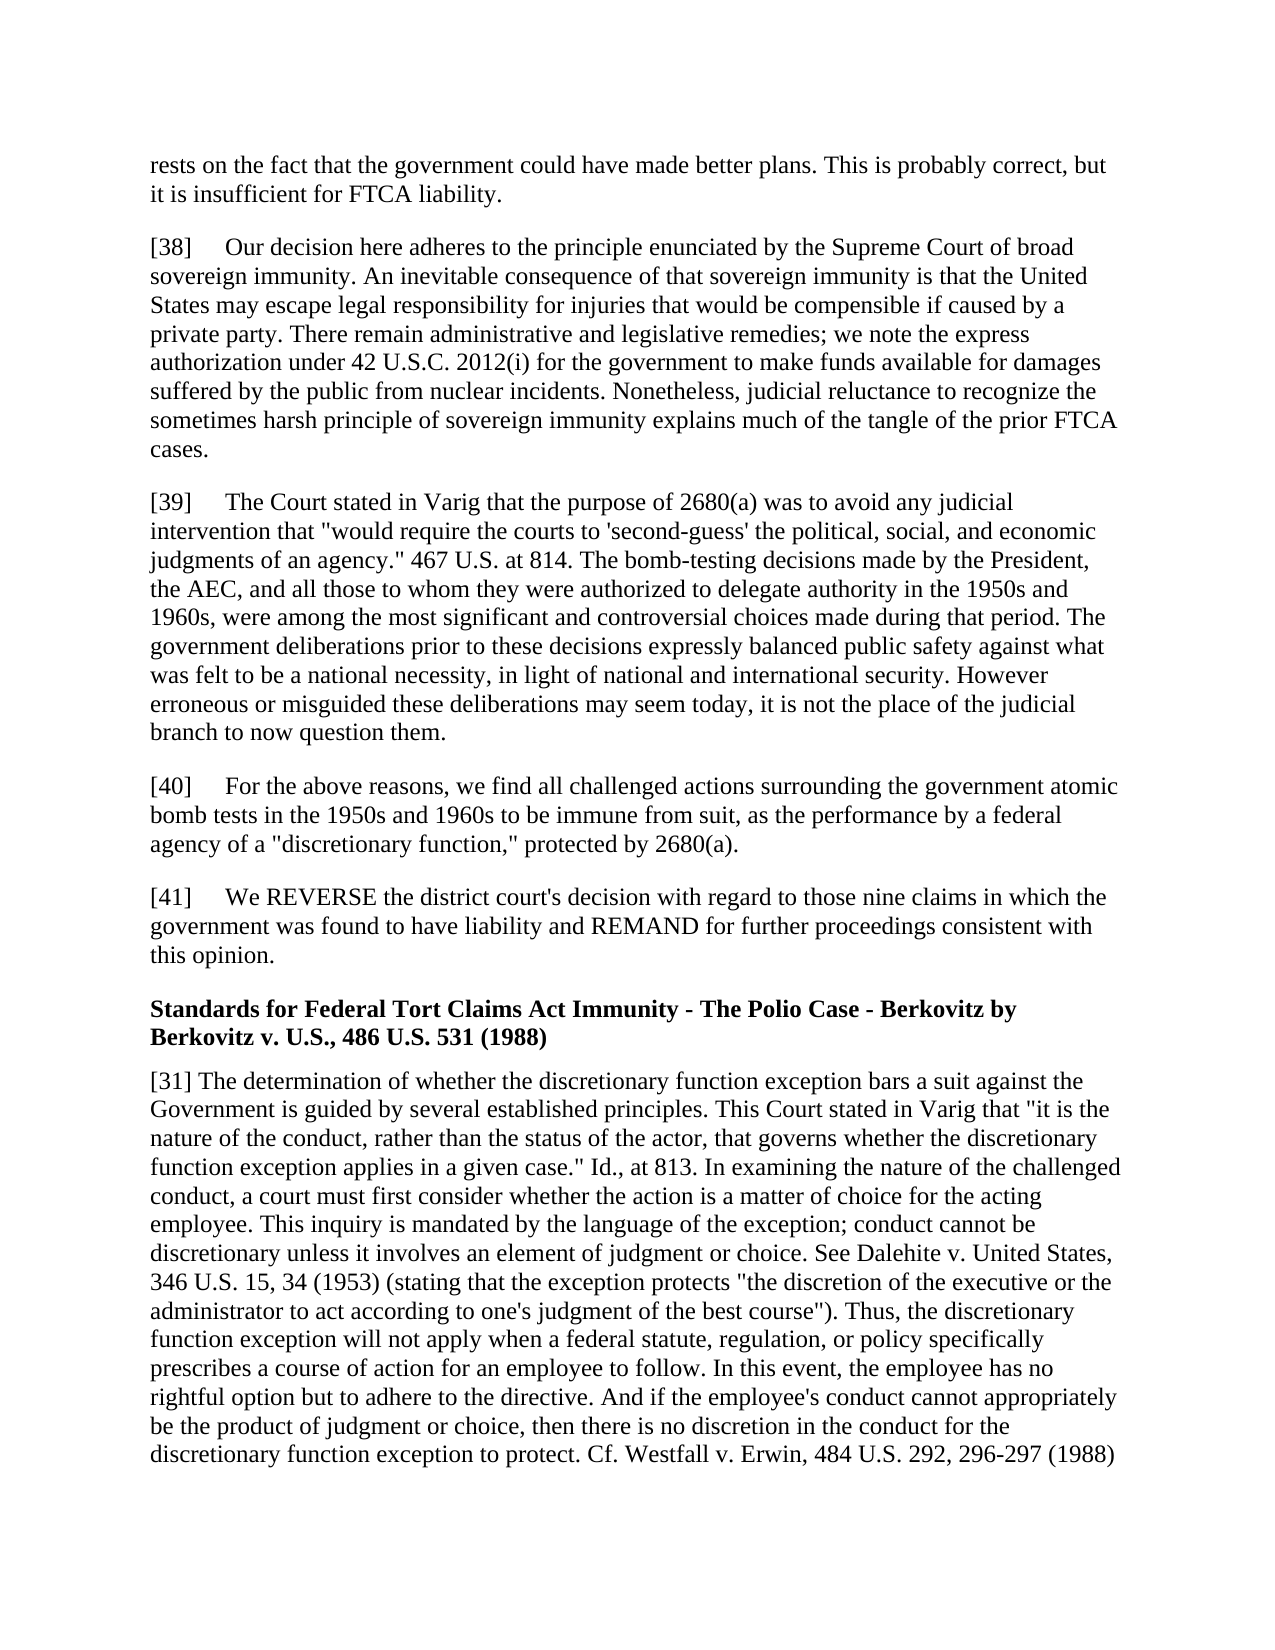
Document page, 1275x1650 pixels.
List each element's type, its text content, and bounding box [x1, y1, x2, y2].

subtitle Standards for Federal Tort Claims Act Immunity - The Polio Case - Berkovitz by Berkovitz v. U.S., 486 U.S. 531 (1988) [150, 994, 1125, 1051]
text [41] We REVERSE the district court's decision with regard to those nine claims in which the government was found to have liability and REMAND for further proceedings consistent with this opinion. [150, 882, 1125, 969]
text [150, 1066, 1125, 1468]
text [38] Our decision here adheres to the principle enunciated by the Supreme Court of broad sovereign immunity. An inevitable consequence of that sovereign immunity is that the United States may escape legal responsibility for injuries that would be compensible if caused by a private party. There remain administrative and legislative remedies; we note the express authorization under 42 U.S.C. 2012(i) for the government to make funds available for damages suffered by the public from nuclear incidents. Nonetheless, judicial reluctance to recognize the sometimes harsh principle of sovereign immunity explains much of the tangle of the prior FTCA cases. [150, 232, 1125, 462]
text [150, 150, 1125, 207]
text [39] The Court stated in Varig that the purpose of 2680(a) was to avoid any judicial intervention that "would require the courts to 'second-guess' the political, social, and economic judgments of an agency." 467 U.S. at 814. The bomb-testing decisions made by the President, the AEC, and all those to whom they were authorized to delegate authority in the 1950s and 1960s, were among the most significant and controversial choices made during that period. The government deliberations prior to these decisions expressly balanced public safety against what was felt to be a national necessity, in light of national and international security. However erroneous or misguided these deliberations may seem today, it is not the place of the judicial branch to now question them. [150, 487, 1125, 746]
text [40] For the above reasons, we find all challenged actions surrounding the government atomic bomb tests in the 1950s and 1960s to be immune from suit, as the performance by a federal agency of a "discretionary function," protected by 2680(a). [150, 771, 1125, 857]
